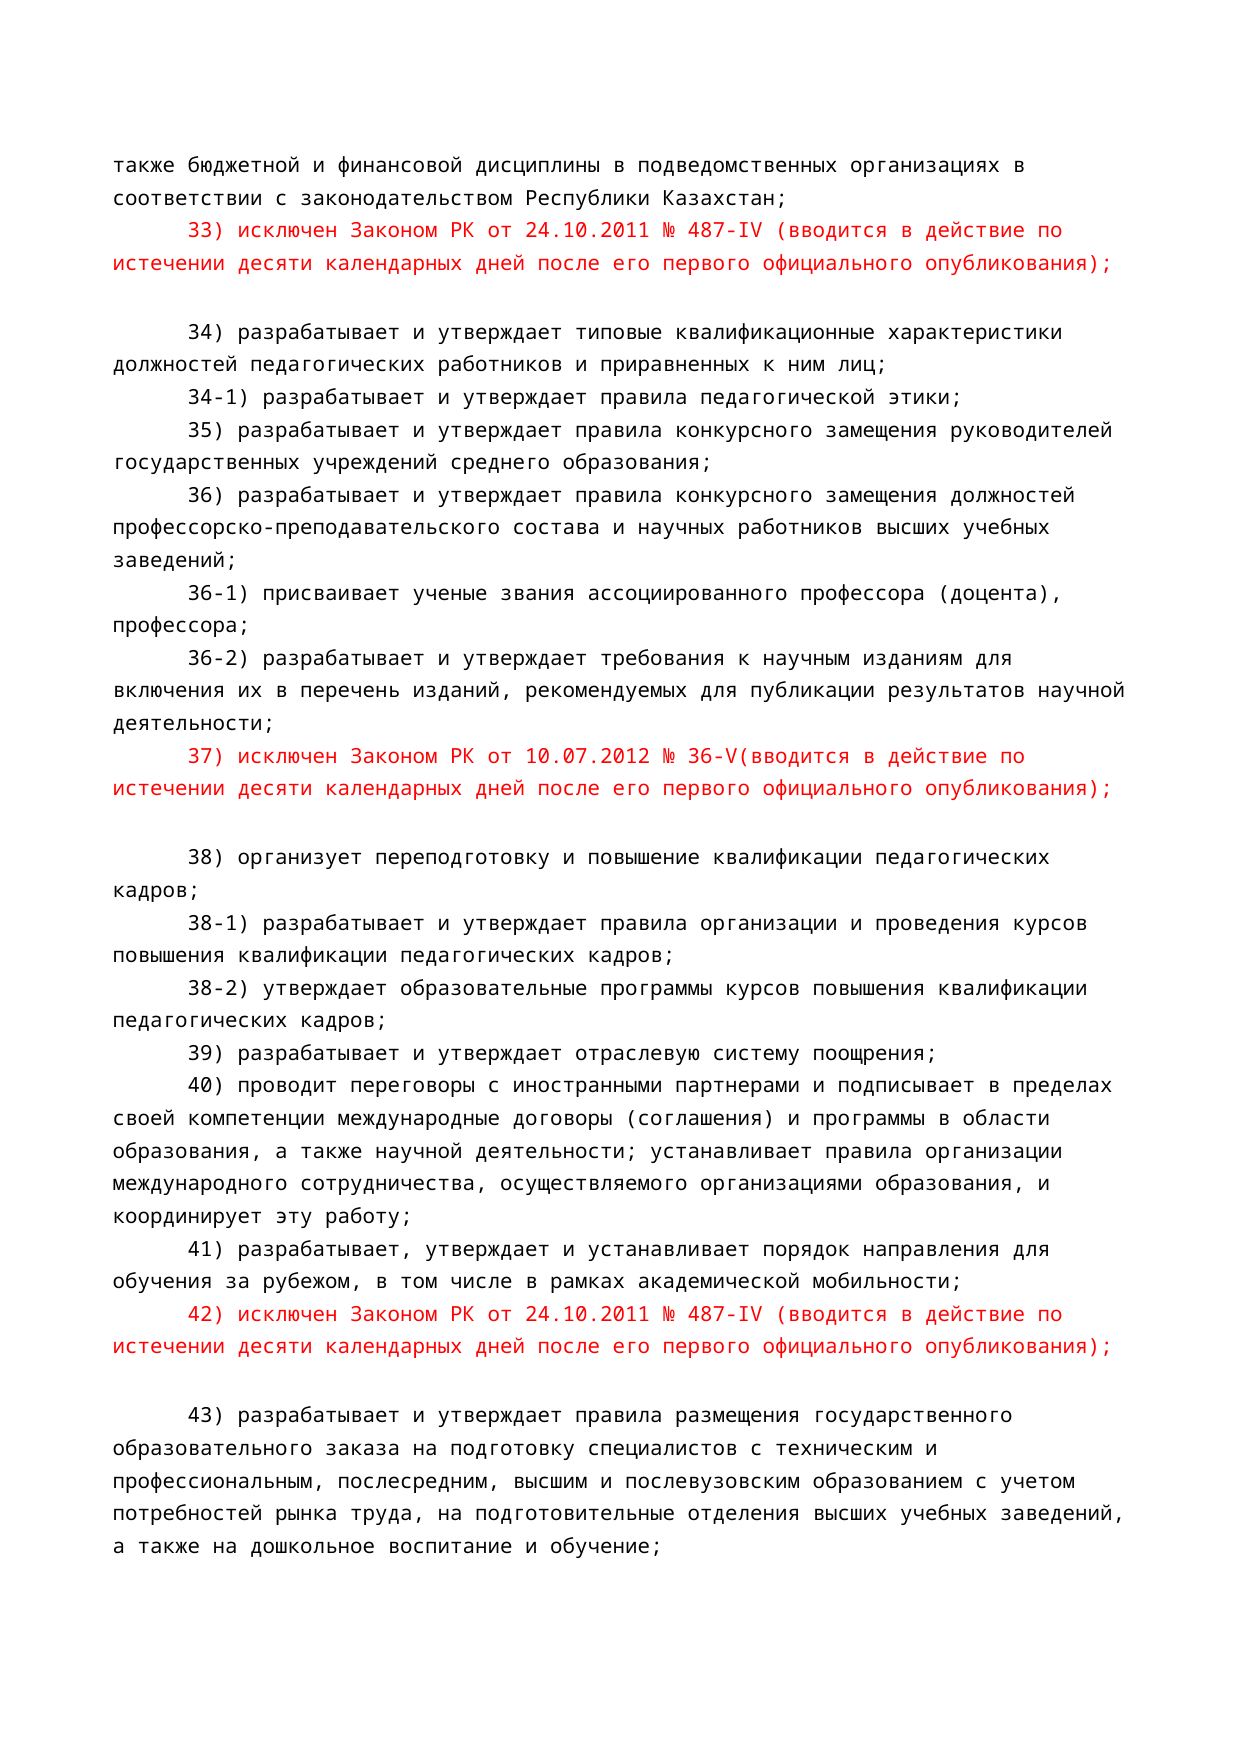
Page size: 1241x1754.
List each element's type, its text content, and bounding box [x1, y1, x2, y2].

text 39) разрабатывает и утверждает отраслевую систему поощрения; [112, 1038, 1128, 1066]
text 40) проводит переговоры с иностранными партнерами и подписывает в пределах своей компетенции международные договоры (соглашения) и программы в области образования, а также научной деятельности; устанавливает правила организации международного сотрудничества, осуществляемого организациями образования, и координирует эту работу; [112, 1071, 1128, 1229]
text 41) разрабатывает, утверждает и устанавливает порядок направления для обучения за рубежом, в том числе в рамках академической мобильности; [112, 1234, 1128, 1295]
text 38-2) утверждает образовательные программы курсов повышения квалификации педагогических кадров; [112, 973, 1128, 1034]
text 42) исключен Законом РК от 24.10.2011 № 487-IV (вводится в действие по истечении десяти календарных дней после его первого официального опубликования); [112, 1299, 1128, 1396]
text 33) исключен Законом РК от 24.10.2011 № 487-IV (вводится в действие по истечении десяти календарных дней после его первого официального опубликования); [112, 215, 1128, 312]
text 38-1) разрабатывает и утверждает правила организации и проведения курсов повышения квалификации педагогических кадров; [112, 908, 1128, 969]
text 36-2) разрабатывает и утверждает требования к научным изданиям для включения их в перечень изданий, рекомендуемых для публикации результатов научной деятельности; [112, 643, 1128, 737]
text 35) разрабатывает и утверждает правила конкурсного замещения руководителей государственных учреждений среднего образования; [112, 415, 1128, 476]
text 37) исключен Законом РК от 10.07.2012 № 36-V(вводится в действие по истечении десяти календарных дней после его первого официального опубликования); [112, 741, 1128, 838]
text 38) организует переподготовку и повышение квалификации педагогических кадров; [112, 842, 1128, 903]
text 36-1) присваивает ученые звания ассоциированного профессора (доцента), профессора; [112, 578, 1128, 639]
text 34-1) разрабатывает и утверждает правила педагогической этики; [112, 382, 1128, 411]
text 34) разрабатывает и утверждает типовые квалификационные характеристики должностей педагогических работников и приравненных к ним лиц; [112, 317, 1128, 378]
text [112, 150, 1128, 211]
text 36) разрабатывает и утверждает правила конкурсного замещения должностей профессорско-преподавательского состава и научных работников высших учебных заведений; [112, 480, 1128, 573]
text 43) разрабатывает и утверждает правила размещения государственного образовательного заказа на подготовку специалистов с техническим и профессиональным, послесредним, высшим и послевузовским образованием с учетом потребностей рынка труда, на подготовительные отделения высших учебных заведений, а также на дошкольное воспитание и обучение; [112, 1401, 1128, 1559]
